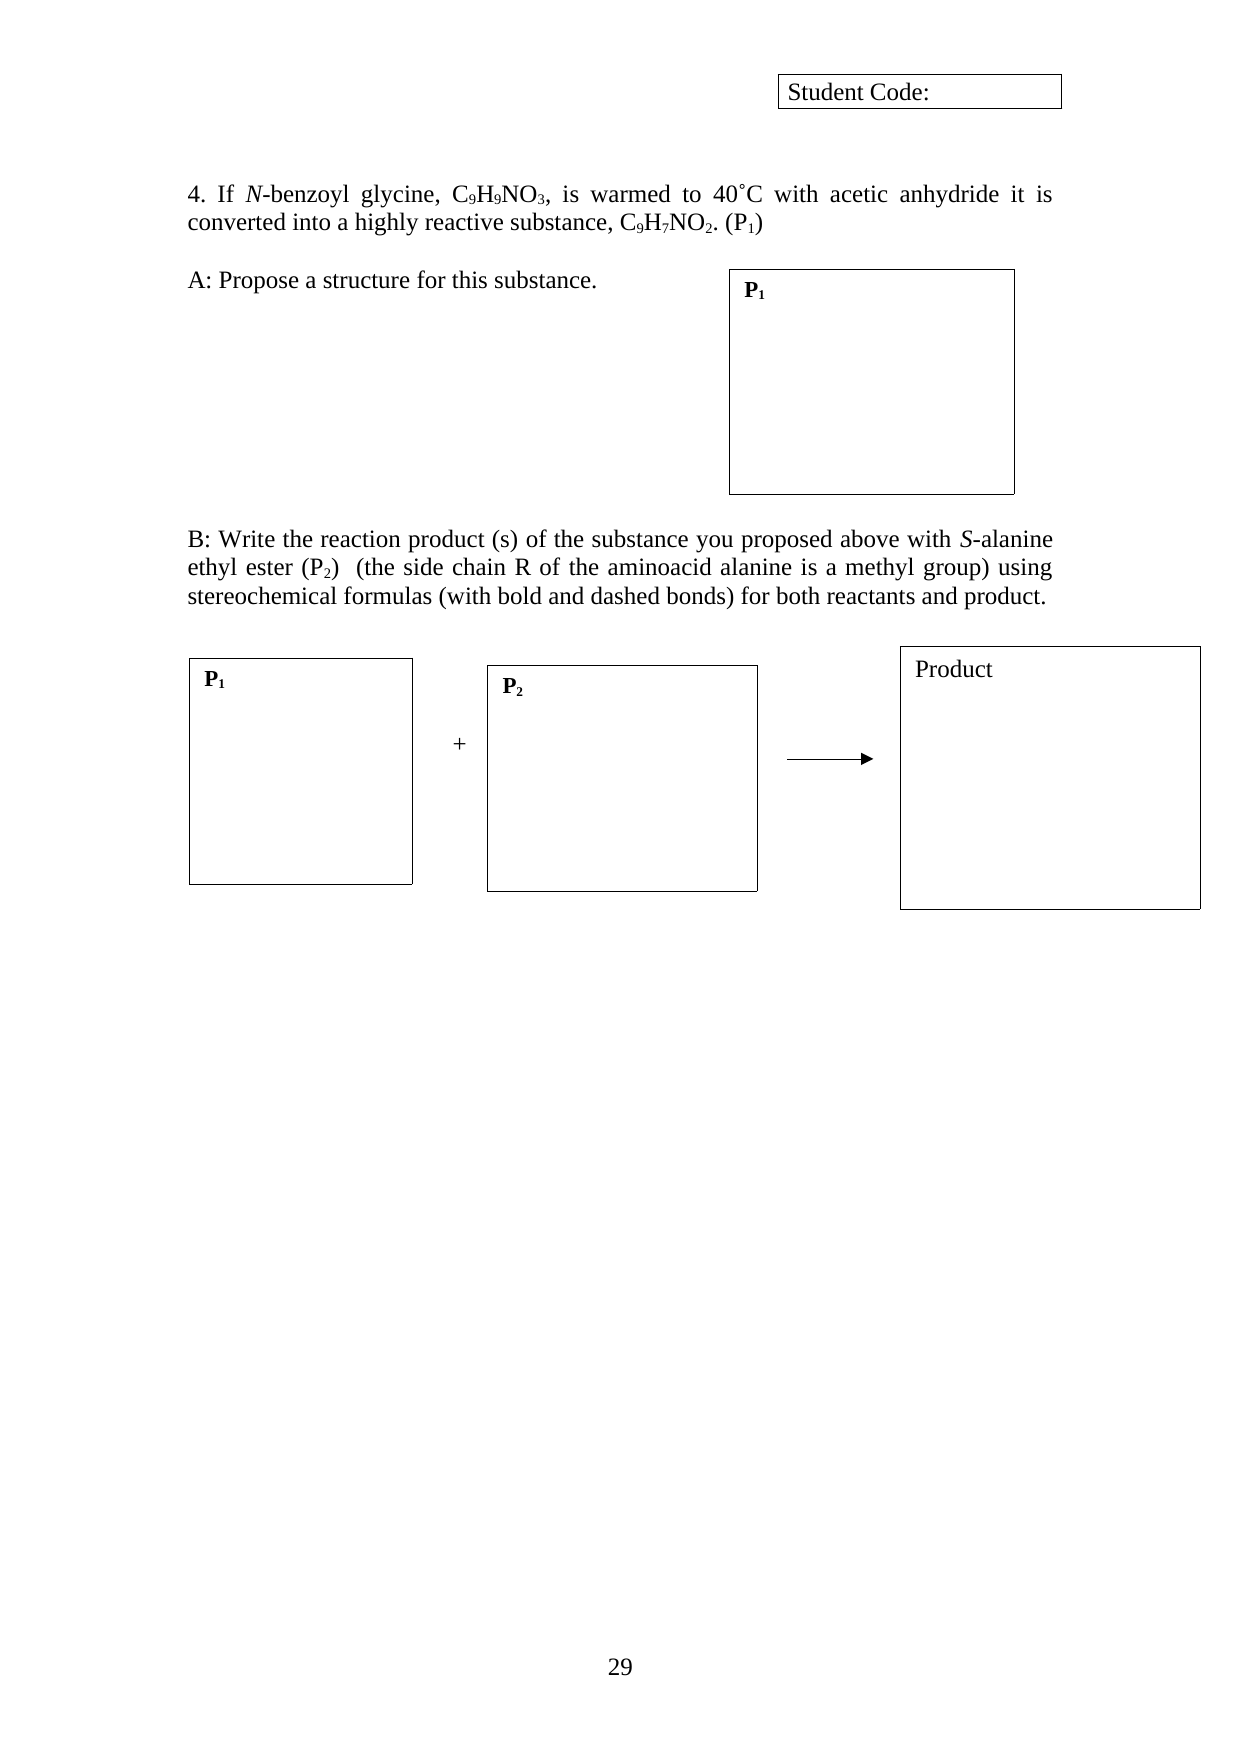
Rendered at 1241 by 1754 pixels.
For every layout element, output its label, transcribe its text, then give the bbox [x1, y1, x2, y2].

text B: Write the reaction product (s) of the substance you proposed above with S-alanine ethyl ester (P2) (the side chain R of the aminoacid alanine is a methyl group) using stereochemical formulas (with bold and dashed bonds) for both reactants and product. [187, 524, 1053, 610]
text 4. If N-benzoyl glycine, C9H9NO3, is warmed to 40˚C with acetic anhydride it is converted into a highly reactive substance, C9H7NO2. (P1) [187, 179, 1053, 236]
text A: Propose a structure for this substance. [187, 265, 1053, 294]
